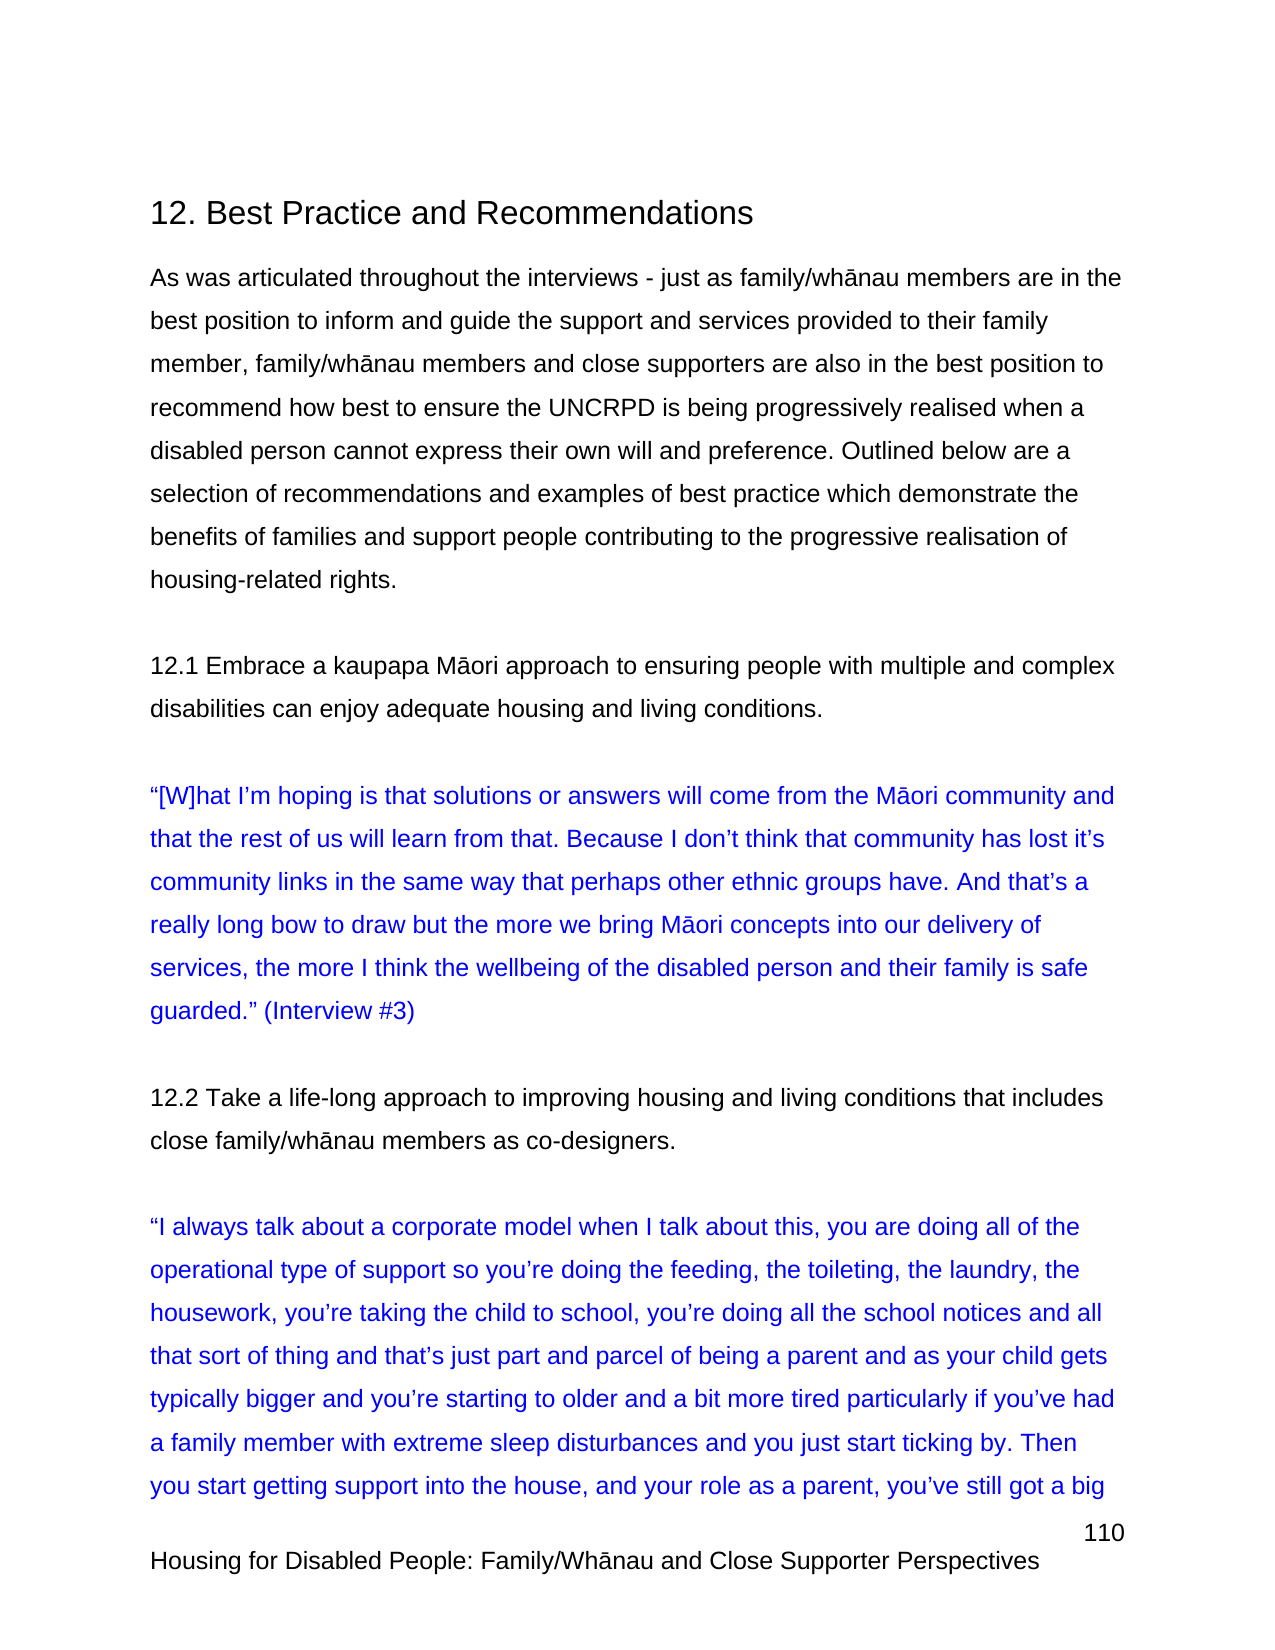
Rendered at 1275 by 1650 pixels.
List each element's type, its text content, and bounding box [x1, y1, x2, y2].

text As was articulated throughout the interviews - just as family/whānau members are in the best position to inform and guide the support and services provided to their family member, family/whānau members and close supporters are also in the best position to recommend how best to ensure the UNCRPD is being progressively realised when a disabled person cannot express their own will and preference. Outlined below are a selection of recommendations and examples of best practice which demonstrate the benefits of families and support people contributing to the progressive realisation of housing-related rights. [150, 263, 1125, 594]
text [150, 1212, 1125, 1499]
subtitle 12. Best Practice and Recommendations [150, 193, 1125, 231]
text 12.1 Embrace a kaupapa Māori approach to ensuring people with multiple and complex disabilities can enjoy adequate housing and living conditions. [150, 651, 1125, 723]
text “[W]hat I’m hoping is that solutions or answers will come from the Māori community and that the rest of us will learn from that. Because I don’t think that community has lost it’s community links in the same way that perhaps other ethnic groups have. And that’s a really long bow to draw but the more we bring Māori concepts into our delivery of services, the more I think the wellbeing of the disabled person and their family is safe guarded.” (Interview #3) [150, 781, 1125, 1025]
text 12.2 Take a life-long approach to improving housing and living conditions that includes close family/whānau members as co-designers. [150, 1082, 1125, 1154]
